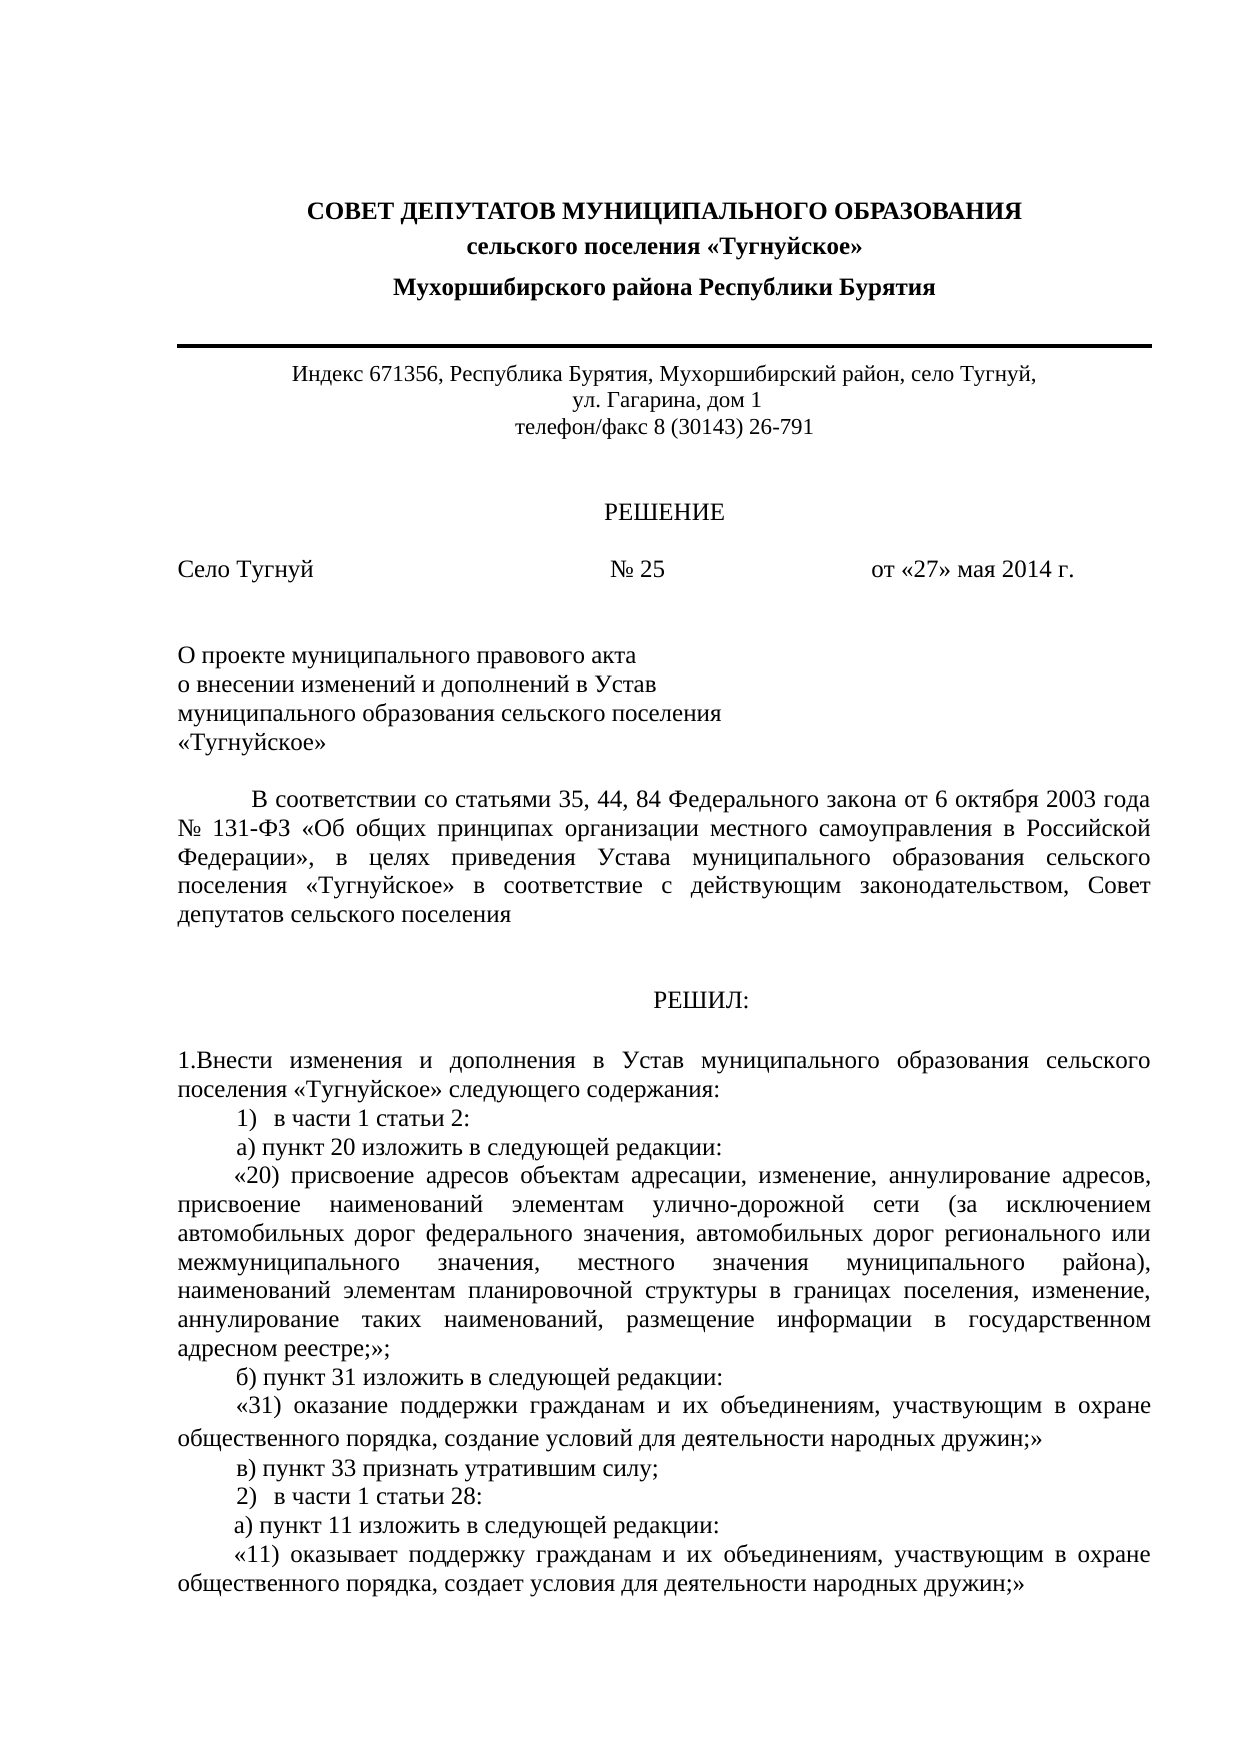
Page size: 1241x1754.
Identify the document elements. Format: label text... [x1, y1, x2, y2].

text «Тугнуйское» [177, 727, 1152, 755]
text «11) оказывает поддержку гражданам и их объединениям, участвующим в охране общественного порядка, создает условия для деятельности народных дружин;» [177, 1539, 1152, 1596]
text а) пункт 20 изложить в следующей редакции: [236, 1132, 1152, 1160]
text В соответствии со статьями 35, 44, 84 Федерального закона от 6 октября 2003 года № 131-ФЗ «Об общих принципах организации местного самоуправления в Российской Федерации», в целях приведения Устава муниципального образования сельского поселения «Тугнуйское» в соответствие с действующим законодательством, Совет депутатов сельского поселения [177, 784, 1152, 928]
text РЕШЕНИЕ [177, 497, 1152, 525]
text Индекс 671356, Республика Бурятия, Мухоршибирский район, село Тугнуй, [177, 360, 1152, 386]
text «20) присвоение адресов объектам адресации, изменение, аннулирование адресов, присвоение наименований элементам улично-дорожной сети (за исключением автомобильных дорог федерального значения, автомобильных дорог регионального или межмуниципального значения, местного значения муниципального района), наименований элементам планировочной структуры в границах поселения, изменение, аннулирование таких наименований, размещение информации в государственном адресном реестре;»; [177, 1160, 1152, 1362]
text муниципального образования сельского поселения [177, 698, 1152, 727]
text 1.Внести изменения и дополнения в Устав муниципального образования сельского поселения «Тугнуйское» следующего содержания: [177, 1045, 1152, 1103]
text сельского поселения «Тугнуйское» [177, 231, 1152, 260]
text СОВЕТ ДЕПУТАТОВ МУНИЦИПАЛЬНОГО ОБРАЗОВАНИЯ [177, 196, 1152, 225]
list в части 1 статьи 28: [236, 1481, 1152, 1510]
text О проекте муниципального правового акта [177, 640, 1152, 669]
text а) пункт 11 изложить в следующей редакции: [177, 1510, 1152, 1539]
text РЕШИЛ: [177, 985, 1152, 1014]
text б) пункт 31 изложить в следующей редакции: [177, 1362, 1152, 1390]
text телефон/факс 8 (30143) 26-791 [177, 413, 1152, 439]
text ул. Гагарина, дом 1 [177, 386, 1152, 413]
text в) пункт 33 признать утратившим силу; [236, 1453, 1152, 1481]
list в части 1 статьи 2: [236, 1103, 1152, 1132]
text Село Тугнуй № 25 от «27» мая 2014 г. [177, 554, 1152, 583]
text «31) оказание поддержки гражданам и их объединениям, участвующим в охране общественного порядка, создание условий для деятельности народных дружин;» [177, 1390, 1152, 1453]
text о внесении изменений и дополнений в Устав [177, 669, 1152, 698]
text Мухоршибирского района Республики Бурятия [177, 272, 1152, 301]
